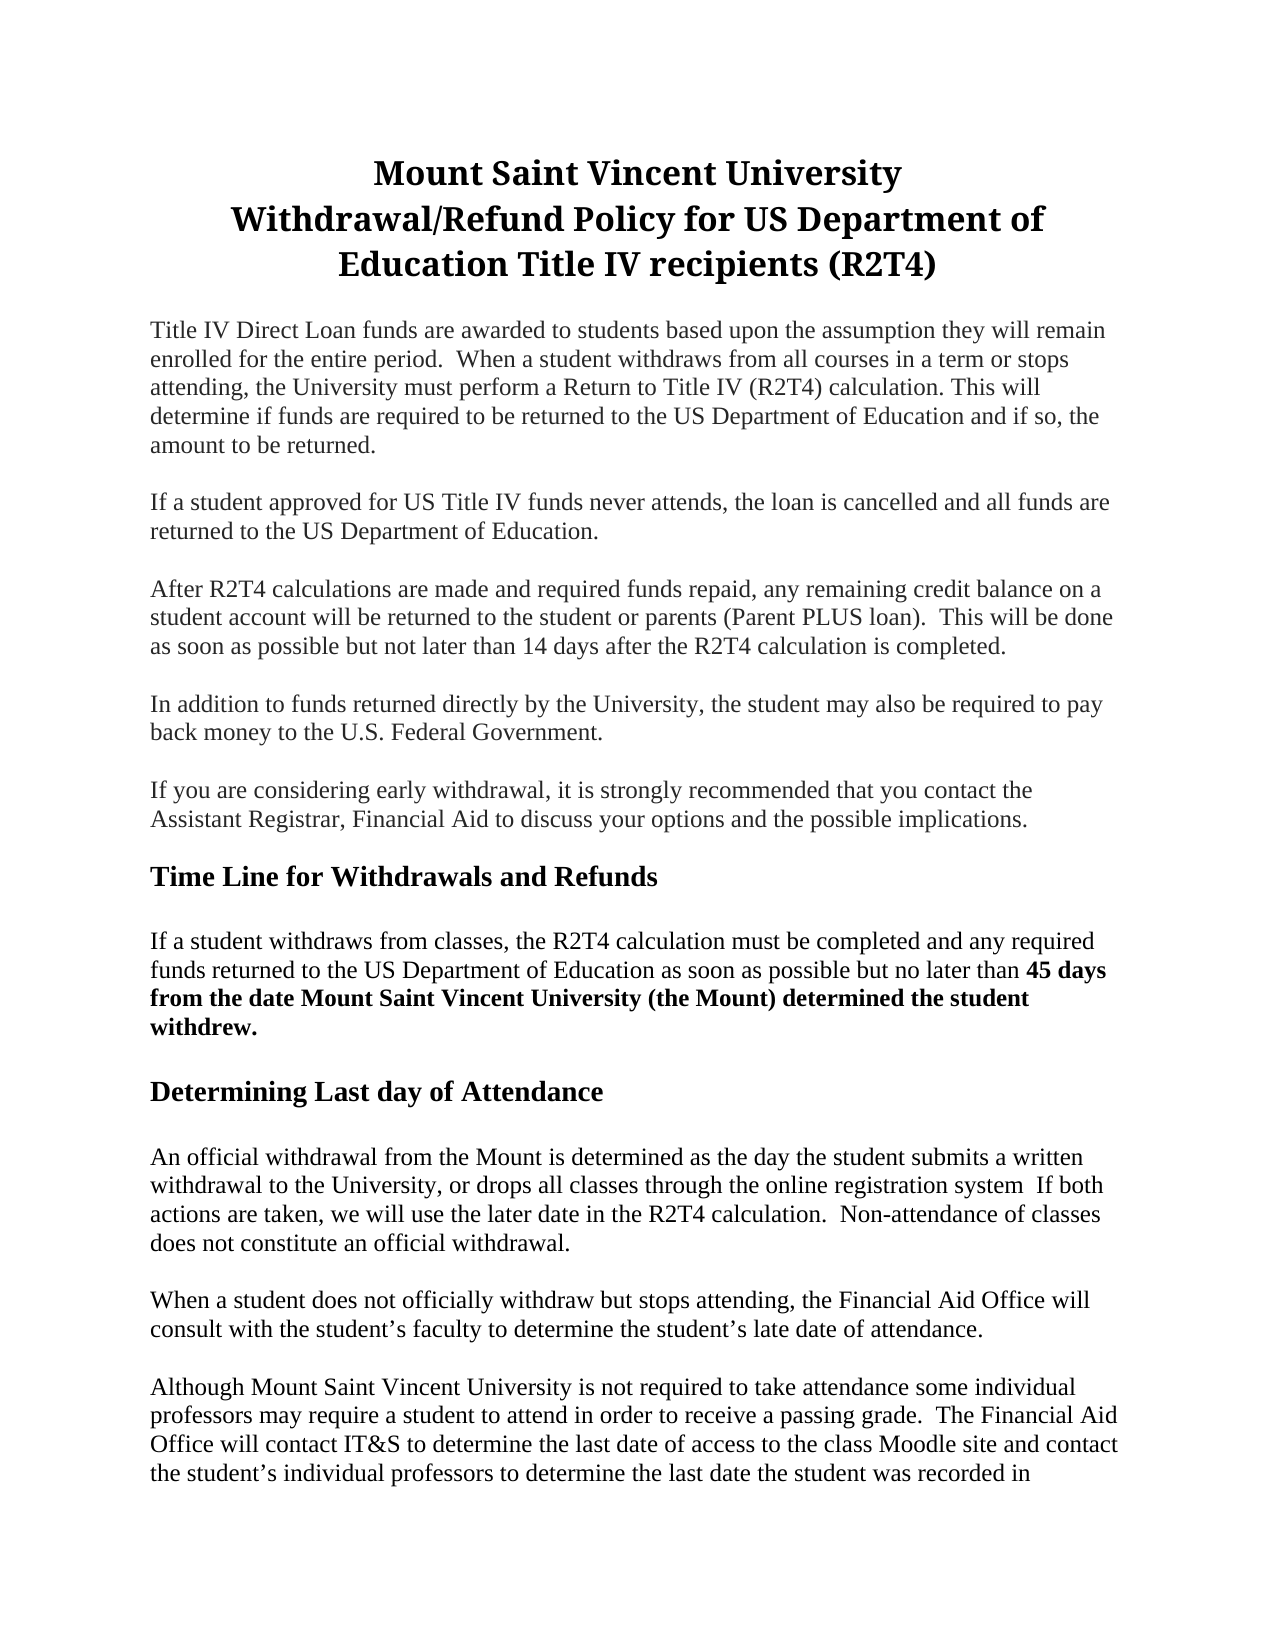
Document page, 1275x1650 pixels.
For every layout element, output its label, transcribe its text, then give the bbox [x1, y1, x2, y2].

text Time Line for Withdrawals and Refunds [150, 859, 1125, 892]
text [150, 1372, 1125, 1487]
text If a student withdraws from classes, the R2T4 calculation must be completed and any required funds returned to the US Department of Education as soon as possible but no later than 45 days from the date Mount Saint Vincent University (the Mount) determined the student withdrew. [150, 926, 1125, 1041]
text If you are considering early withdrawal, it is strongly recommended that you contact the Assistant Registrar, Financial Aid to discuss your options and the possible implications. [150, 775, 1125, 832]
text If a student approved for US Title IV funds never attends, the loan is cancelled and all funds are returned to the US Department of Education. [150, 487, 1125, 545]
text When a student does not officially withdraw but stops attending, the Financial Aid Office will consult with the student’s faculty to determine the student’s late date of attendance. [150, 1285, 1125, 1343]
text In addition to funds returned directly by the University, the student may also be required to pay back money to the U.S. Federal Government. [150, 689, 1125, 746]
text An official withdrawal from the Mount is determined as the day the student submits a written withdrawal to the University, or drops all classes through the online registration system If both actions are taken, we will use the later date in the R2T4 calculation. Non-attendance of classes does not constitute an official withdrawal. [150, 1142, 1125, 1257]
text Title IV Direct Loan funds are awarded to students based upon the assumption they will remain enrolled for the entire period. When a student withdraws from all courses in a term or stops attending, the University must perform a Return to Title IV (R2T4) calculation. This will determine if funds are required to be returned to the US Department of Education and if so, the amount to be returned. [150, 315, 1125, 459]
text Determining Last day of Attendance [150, 1074, 1125, 1108]
text After R2T4 calculations are made and required funds repaid, any remaining credit balance on a student account will be returned to the student or parents (Parent PLUS loan). This will be done as soon as possible but not later than 14 days after the R2T4 calculation is completed. [150, 574, 1125, 660]
text Withdrawal/Refund Policy for US Department of Education Title IV recipients (R2T4) [150, 195, 1125, 286]
text Mount Saint Vincent University [150, 150, 1125, 195]
